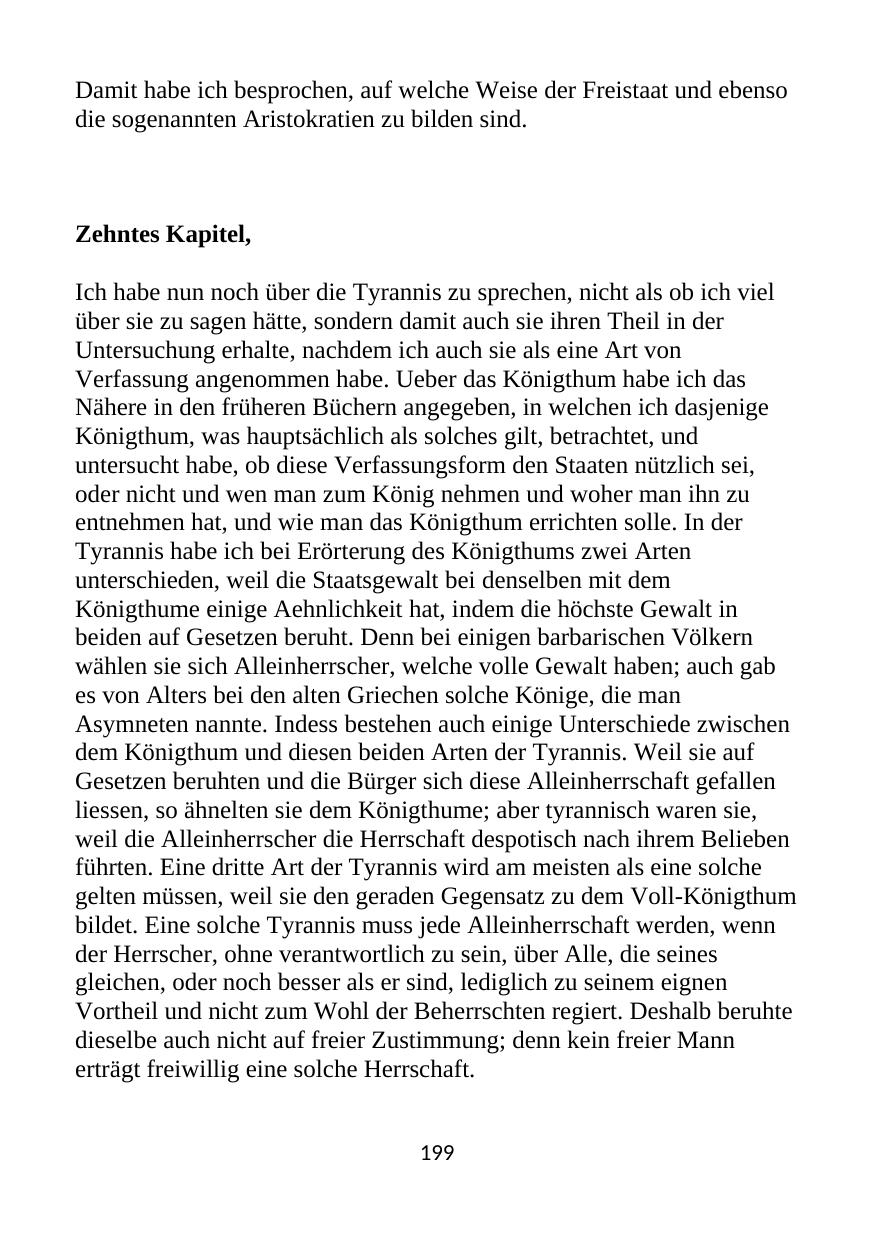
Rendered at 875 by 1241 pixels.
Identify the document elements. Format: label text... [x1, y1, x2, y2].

text Ich habe nun noch über die Tyrannis zu sprechen, nicht als ob ich viel über sie zu sagen hätte, sondern damit auch sie ihren Theil in der Untersuchung erhalte, nachdem ich auch sie als eine Art von Verfassung angenommen habe. Ueber das Königthum habe ich das Nähere in den früheren Büchern angegeben, in welchen ich dasjenige Königthum, was hauptsächlich als solches gilt, betrachtet, und untersucht habe, ob diese Verfassungsform den Staaten nützlich sei, oder nicht und wen man zum König nehmen und woher man ihn zu entnehmen hat, und wie man das Königthum errichten solle. In der Tyrannis habe ich bei Erörterung des Königthums zwei Arten unterschieden, weil die Staatsgewalt bei denselben mit dem Königthume einige Aehnlichkeit hat, indem die höchste Gewalt in beiden auf Gesetzen beruht. Denn bei einigen barbarischen Völkern wählen sie sich Alleinherrscher, welche volle Gewalt haben; auch gab es von Alters bei den alten Griechen solche Könige, die man Asymneten nannte. Indess bestehen auch einige Unterschiede zwischen dem Königthum und diesen beiden Arten der Tyrannis. Weil sie auf Gesetzen beruhten und die Bürger sich diese Alleinherrschaft gefallen liessen, so ähnelten sie dem Königthume; aber tyrannisch waren sie, weil die Alleinherrscher die Herrschaft despotisch nach ihrem Belieben führten. Eine dritte Art der Tyrannis wird am meisten als eine solche gelten müssen, weil sie den geraden Gegensatz zu dem Voll-Königthum bildet. Eine solche Tyrannis muss jede Alleinherrschaft werden, wenn der Herrscher, ohne verantwortlich zu sein, über Alle, die seines gleichen, oder noch besser als er sind, lediglich zu seinem eignen Vortheil und nicht zum Wohl der Beherrschten regiert. Deshalb beruhte dieselbe auch nicht auf freier Zustimmung; denn kein freier Mann erträgt freiwillig eine solche Herrschaft. [75, 277, 799, 1082]
subtitle Zehntes Kapitel, [75, 219, 799, 248]
text Damit habe ich besprochen, auf welche Weise der Freistaat und ebenso die sogenannten Aristokratien zu bilden sind. [75, 75, 799, 132]
